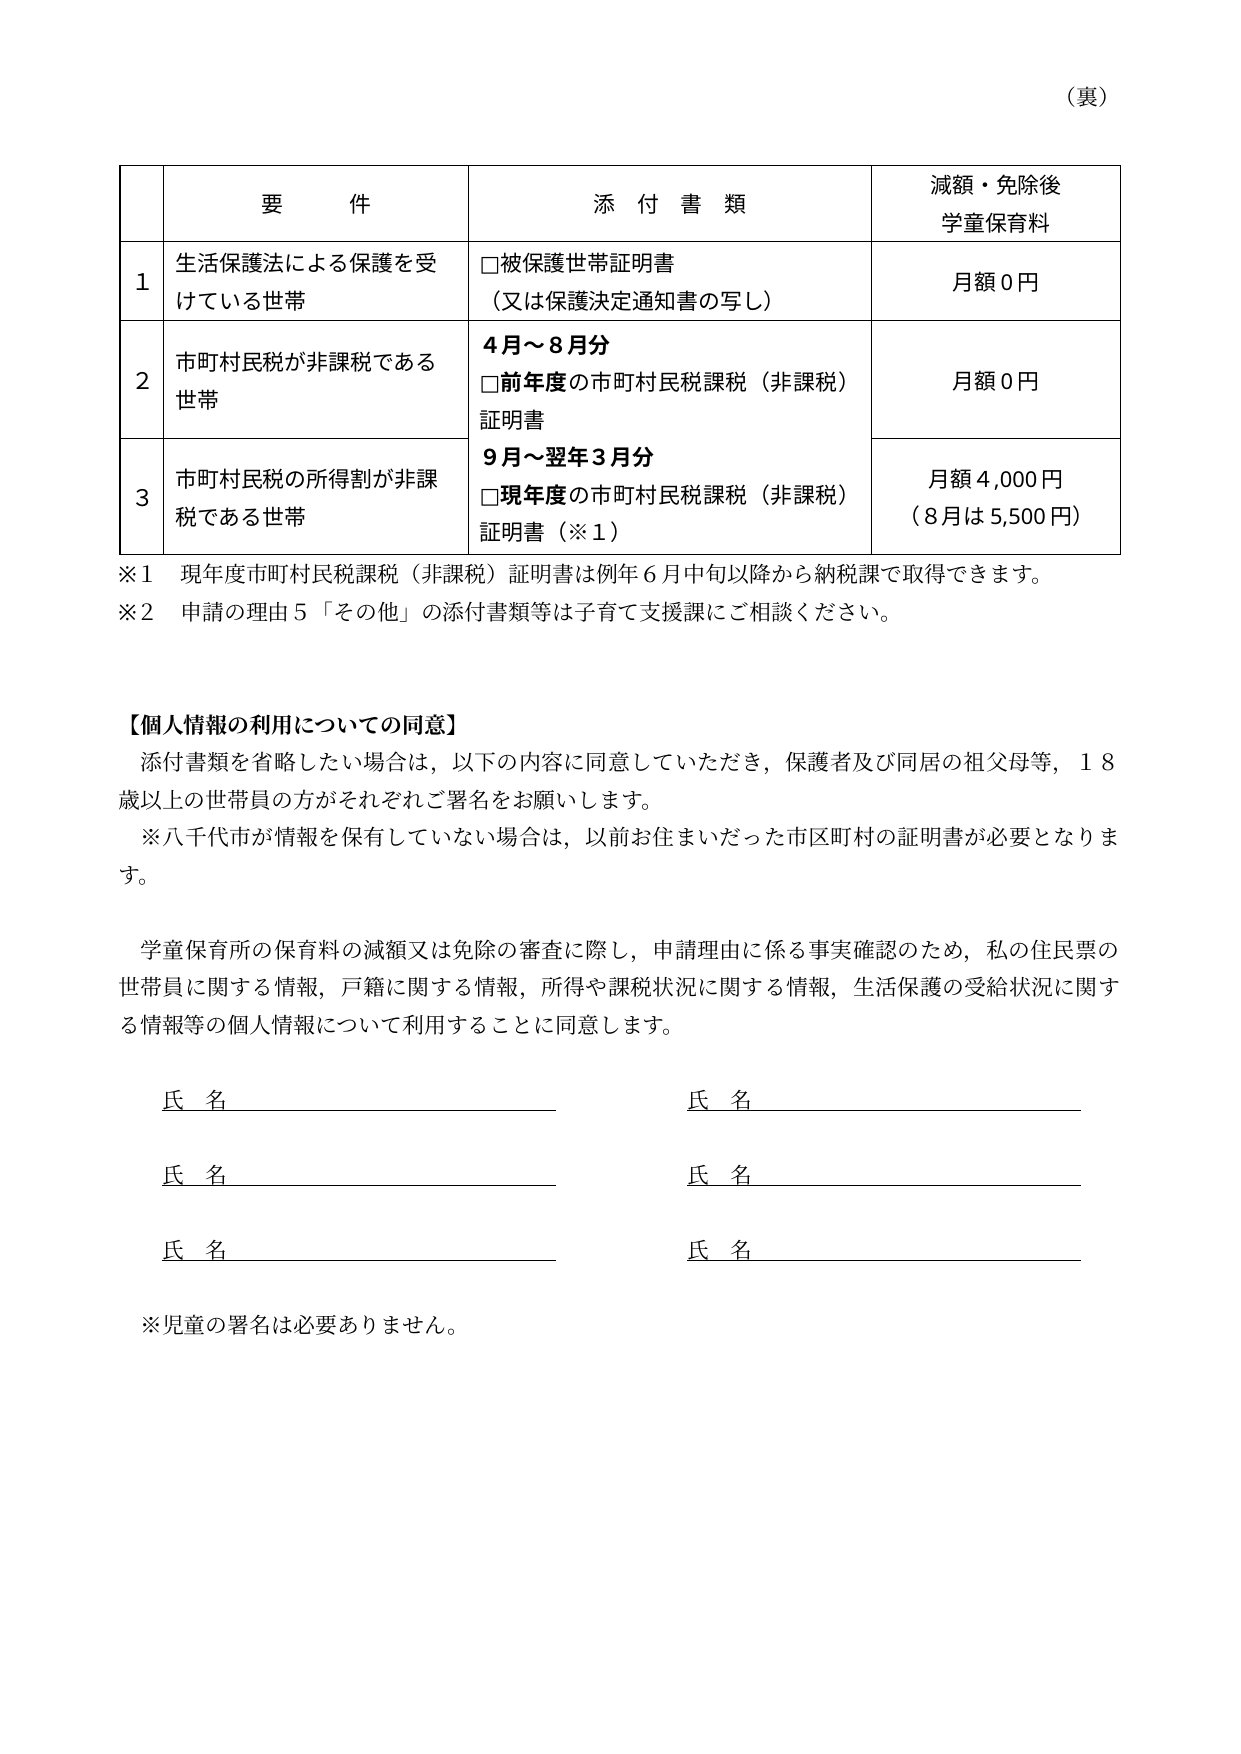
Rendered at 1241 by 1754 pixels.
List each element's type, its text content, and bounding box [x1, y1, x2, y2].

table_cell ４月～８月分 □前年度の市町村民税課税（非課税）証明書 ９月～翌年３月分 □現年度の市町村民税課税（非課税）証明書（※１） [469, 321, 871, 554]
table_cell □被保護世帯証明書 （又は保護決定通知書の写し） [469, 242, 871, 320]
table_cell 月額４,000円 （８月は5,500円） [872, 439, 1120, 554]
table_cell 月額0円 [872, 321, 1120, 438]
text 【個人情報の利用についての同意】 [118, 705, 1122, 742]
text ※児童の署名は必要ありません。 [118, 1305, 1122, 1342]
table_header [121, 166, 163, 241]
table_cell 市町村民税の所得割が非課税である世帯 [164, 439, 468, 554]
table_cell 生活保護法による保護を受けている世帯 [164, 242, 468, 320]
text ※八千代市が情報を保有していない場合は，以前お住まいだった市区町村の証明書が必要となります。 [118, 817, 1122, 892]
text 学童保育所の保育料の減額又は免除の審査に際し，申請理由に係る事実確認のため，私の住民票の世帯員に関する情報，戸籍に関する情報，所得や課税状況に関する情報，生活保護の受給状況に関する情報等の個人情報について利用することに同意します。 [118, 930, 1122, 1042]
text 氏 名 氏 名 [118, 1155, 1122, 1192]
table_cell １ [121, 242, 163, 320]
table_header 要 件 [164, 166, 468, 241]
text ※１ 現年度市町村民税課税（非課税）証明書は例年６月中旬以降から納税課で取得できます。 [118, 555, 1122, 592]
table_header 減額・免除後 学童保育料 [872, 166, 1120, 241]
table_cell 市町村民税が非課税である世帯 [164, 321, 468, 438]
text 添付書類を省略したい場合は，以下の内容に同意していただき，保護者及び同居の祖父母等，１８歳以上の世帯員の方がそれぞれご署名をお願いします。 [118, 742, 1122, 817]
table_cell ２ [121, 321, 163, 438]
text ※２ 申請の理由５「その他」の添付書類等は子育て支援課にご相談ください。 [118, 592, 1122, 630]
table_header 添 付 書 類 [469, 166, 871, 241]
text 氏 名 氏 名 [118, 1080, 1122, 1117]
text 氏 名 氏 名 [118, 1230, 1122, 1267]
table_cell ３ [121, 439, 163, 554]
table_cell 月額0円 [872, 242, 1120, 320]
